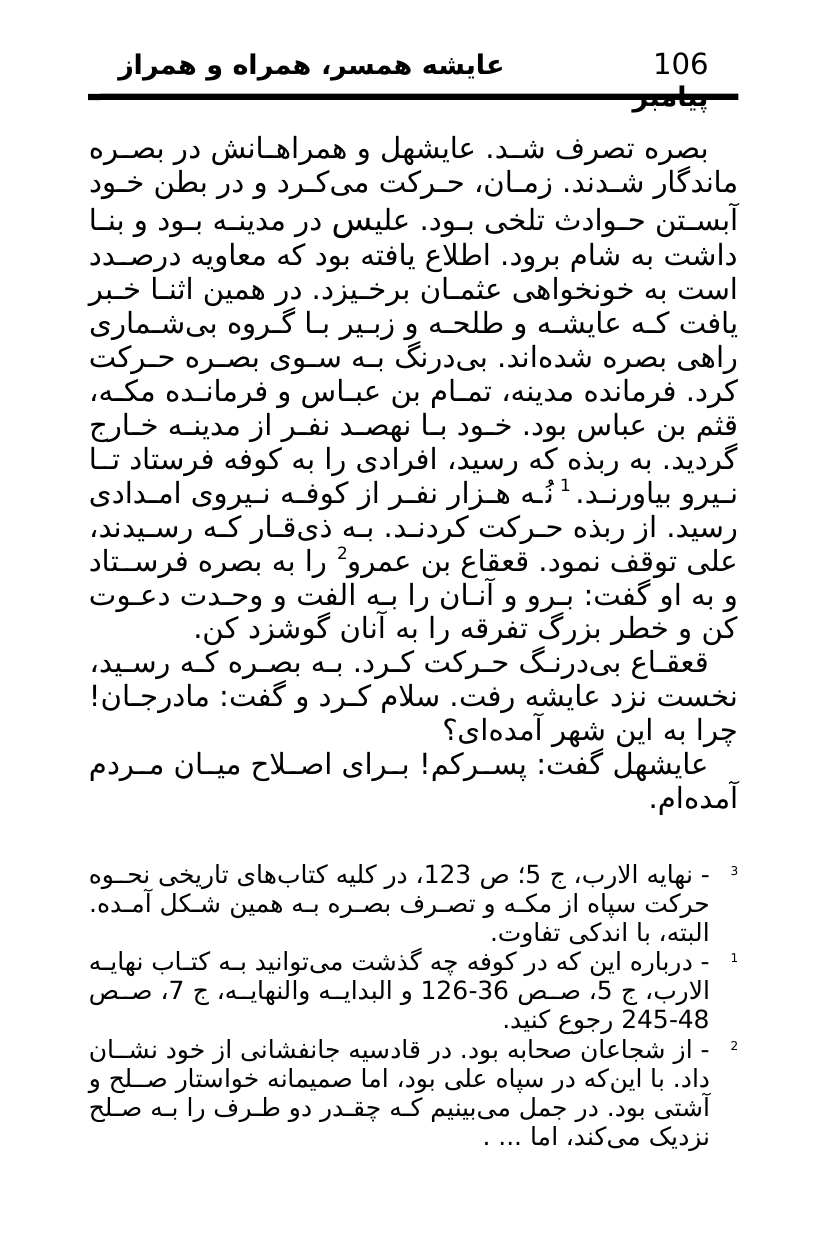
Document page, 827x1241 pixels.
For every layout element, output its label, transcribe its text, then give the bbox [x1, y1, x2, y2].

text قعقاع بی‌درنگ حرکت کرد. به بصره که رسید، نخست نزد عایشه رفت. سلام کرد و گفت: مادرجان! چرا به این شهر آمده‌ای؟ [89, 646, 738, 748]
text عایشهل گفت: پسرکم! برای اصلاح میان مردم آمده‌‌ام. [89, 748, 738, 816]
text بصره تصرف شد. عایشهل و همراهانش در بصره ماندگار شدند. زمان، حرکت می‌کرد و در بطن خود آبستن حوادث تلخی بود. علیس در مدینه بود و بنا داشت به شام برود. اطلاع یافته بود که معاویه درصدد است به خونخواهی عثمان برخیزد. در همین اثنا خبر یافت که عایشه و طلحه و زبیر با گروه بی‌شماری راهی بصره شده‌اند. بی‌درنگ به سوی بصره حرکت کرد. فرمانده مدینه، تمام بن عباس و فرمانده مکه، قثم بن عباس بود. خود با نهصد نفر از مدینه خارج گردید. به ربذه که رسید، افرادی را به کوفه فرستاد تا نیرو بیاورند. نُه هزار نفر از کوفه نیروی امدادی رسید. از ربذه حرکت کردند. به ذی‌قار که رسیدند، علی توقف نمود. قعقاع بن عمرو را به بصره فرستاد و به او گفت: برو و آنان را به الفت و وحدت دعوت کن و خطر بزرگ تفرقه را به آنان گوشزد کن. [89, 132, 738, 646]
